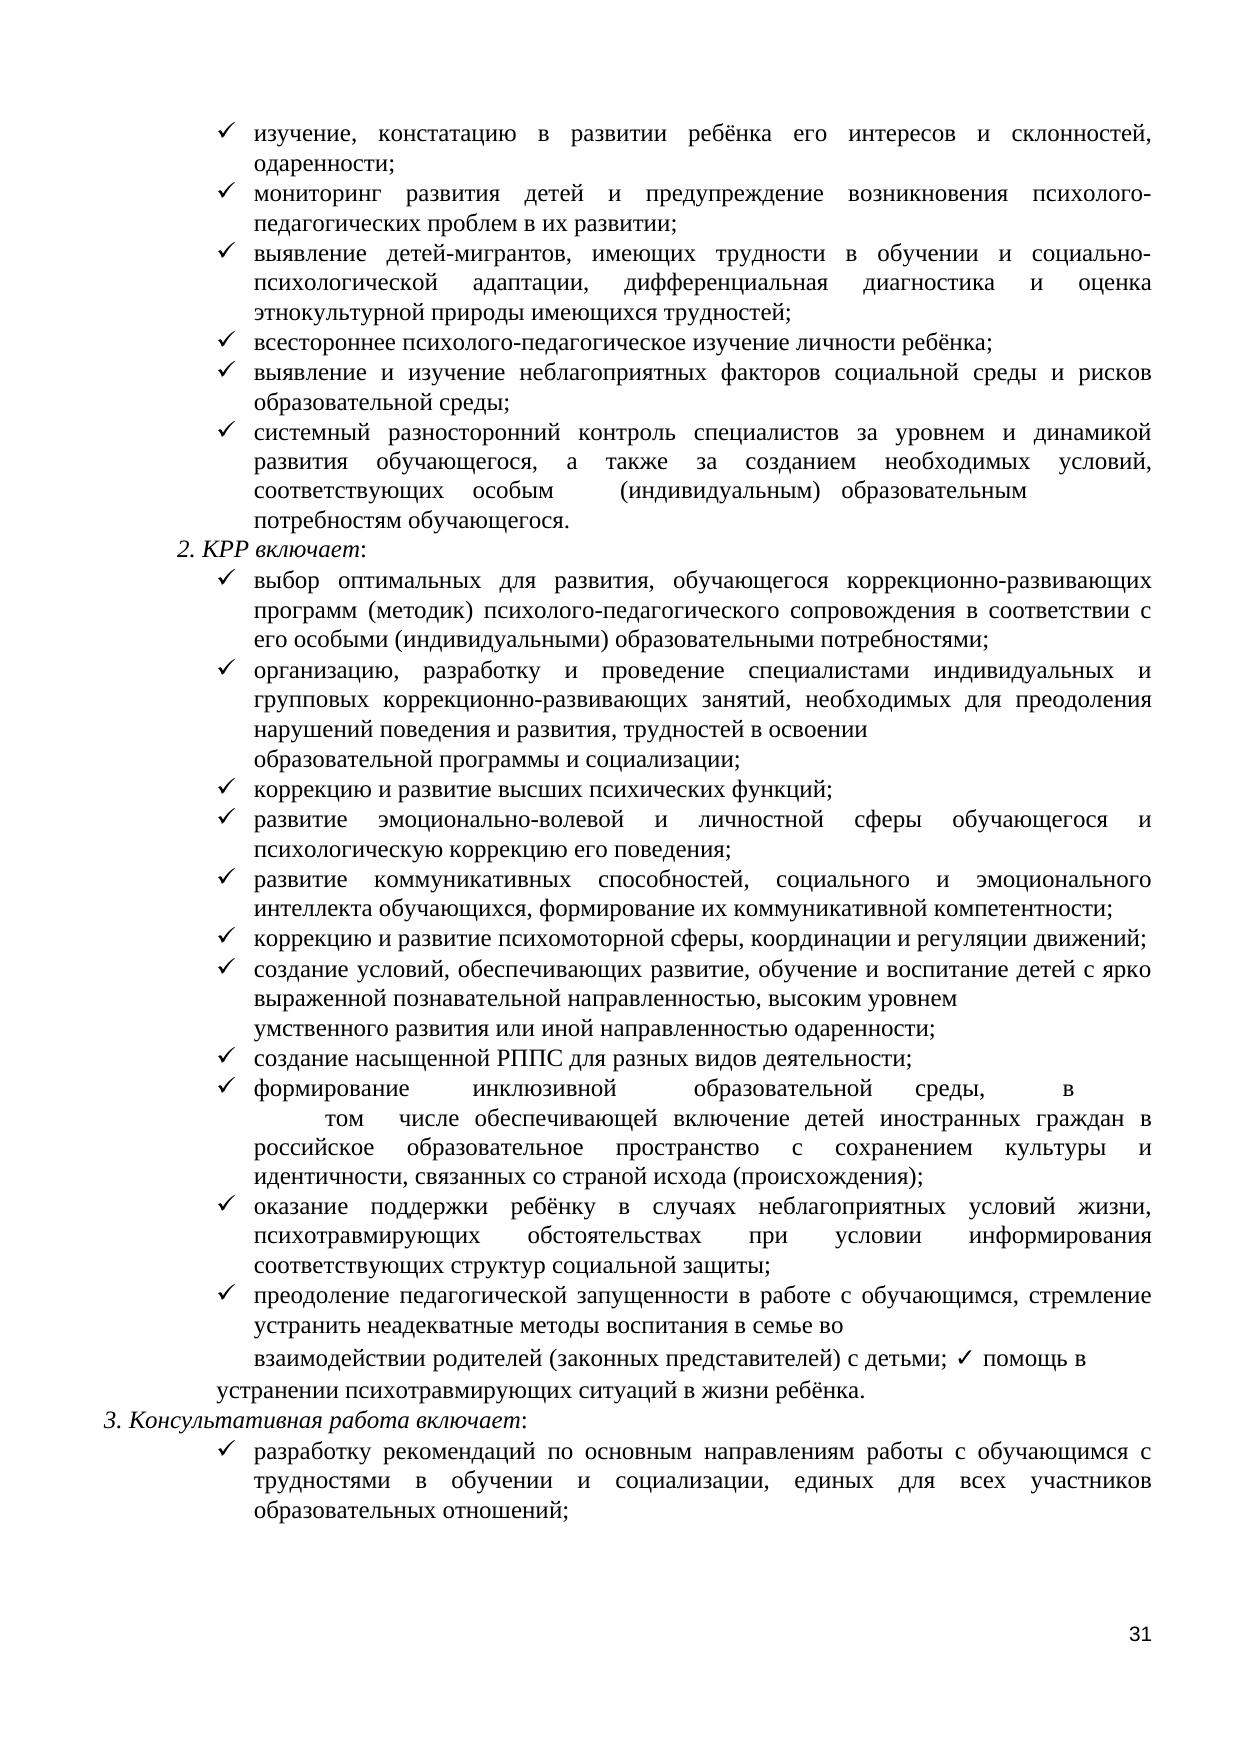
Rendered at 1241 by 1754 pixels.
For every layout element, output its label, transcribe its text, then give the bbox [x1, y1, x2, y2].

list всестороннее психолого-педагогическое изучение личности ребёнка; [216, 327, 1152, 356]
list развитие эмоционально-волевой и личностной сферы обучающегося и психологическую коррекцию его поведения; [216, 804, 1152, 862]
list коррекцию и развитие высших психических функций; [216, 774, 1152, 803]
list организацию, разработку и проведение специалистами индивидуальных и групповых коррекционно-развивающих занятий, необходимых для преодоления нарушений поведения и развития, трудностей в освоении [216, 655, 1152, 743]
list мониторинг развития детей и предупреждение возникновения психолого-педагогических проблем в их развитии; [216, 178, 1152, 237]
text взаимодействии родителей (законных представителей) с детьми; ✓ помощь в устранении психотравмирующих ситуаций в жизни ребёнка. [216, 1340, 1086, 1404]
text образовательной программы и социализации; [253, 744, 1152, 773]
list выявление и изучение неблагоприятных факторов социальной среды и рисков образовательной среды; [216, 357, 1152, 416]
list оказание поддержки ребёнку в случаях неблагоприятных условий жизни, психотравмирующих обстоятельствах при условии информирования соответствующих структур социальной защиты; [216, 1191, 1152, 1279]
text умственного развития или иной направленностью одаренности; [253, 1013, 1152, 1042]
list коррекцию и развитие психомоторной сферы, координации и регуляции движений; [216, 923, 1152, 952]
list разработку рекомендаций по основным направлениям работы с обучающимся с трудностями в обучении и социализации, единых для всех участников образовательных отношений; [216, 1436, 1152, 1524]
list создание насыщенной РППС для разных видов деятельности; [216, 1043, 1152, 1072]
list развитие коммуникативных способностей, социального и эмоционального интеллекта обучающихся, формирование их коммуникативной компетентности; [216, 864, 1152, 922]
list выбор оптимальных для развития, обучающегося коррекционно-развивающих программ (методик) психолого-педагогического сопровождения в соответствии с его особыми (индивидуальными) образовательными потребностями; [216, 565, 1152, 653]
list изучение, констатацию в развитии ребёнка его интересов и склонностей, одаренности; [216, 118, 1152, 177]
list преодоление педагогической запущенности в работе с обучающимся, стремление устранить неадекватные методы воспитания в семье во [216, 1280, 1152, 1339]
list создание условий, обеспечивающих развитие, обучение и воспитание детей с ярко выраженной познавательной направленностью, высоким уровнем [216, 954, 1152, 1012]
list Консультативная работа включает: [103, 1405, 1152, 1434]
list КРР включает: [177, 534, 1152, 563]
list формирование инклюзивной образовательной среды, в том числе обеспечивающей включение детей иностранных граждан в российское образовательное пространство с сохранением культуры и идентичности, связанных со страной исхода (происхождения); [216, 1073, 1152, 1190]
list выявление детей-мигрантов, имеющих трудности в обучении и социально-психологической адаптации, дифференциальная диагностика и оценка этнокультурной природы имеющихся трудностей; [216, 238, 1152, 326]
list системный разносторонний контроль специалистов за уровнем и динамикой развития обучающегося, а также за созданием необходимых условий, соответствующих особым (индивидуальным) образовательным потребностям обучающегося. [216, 417, 1152, 533]
